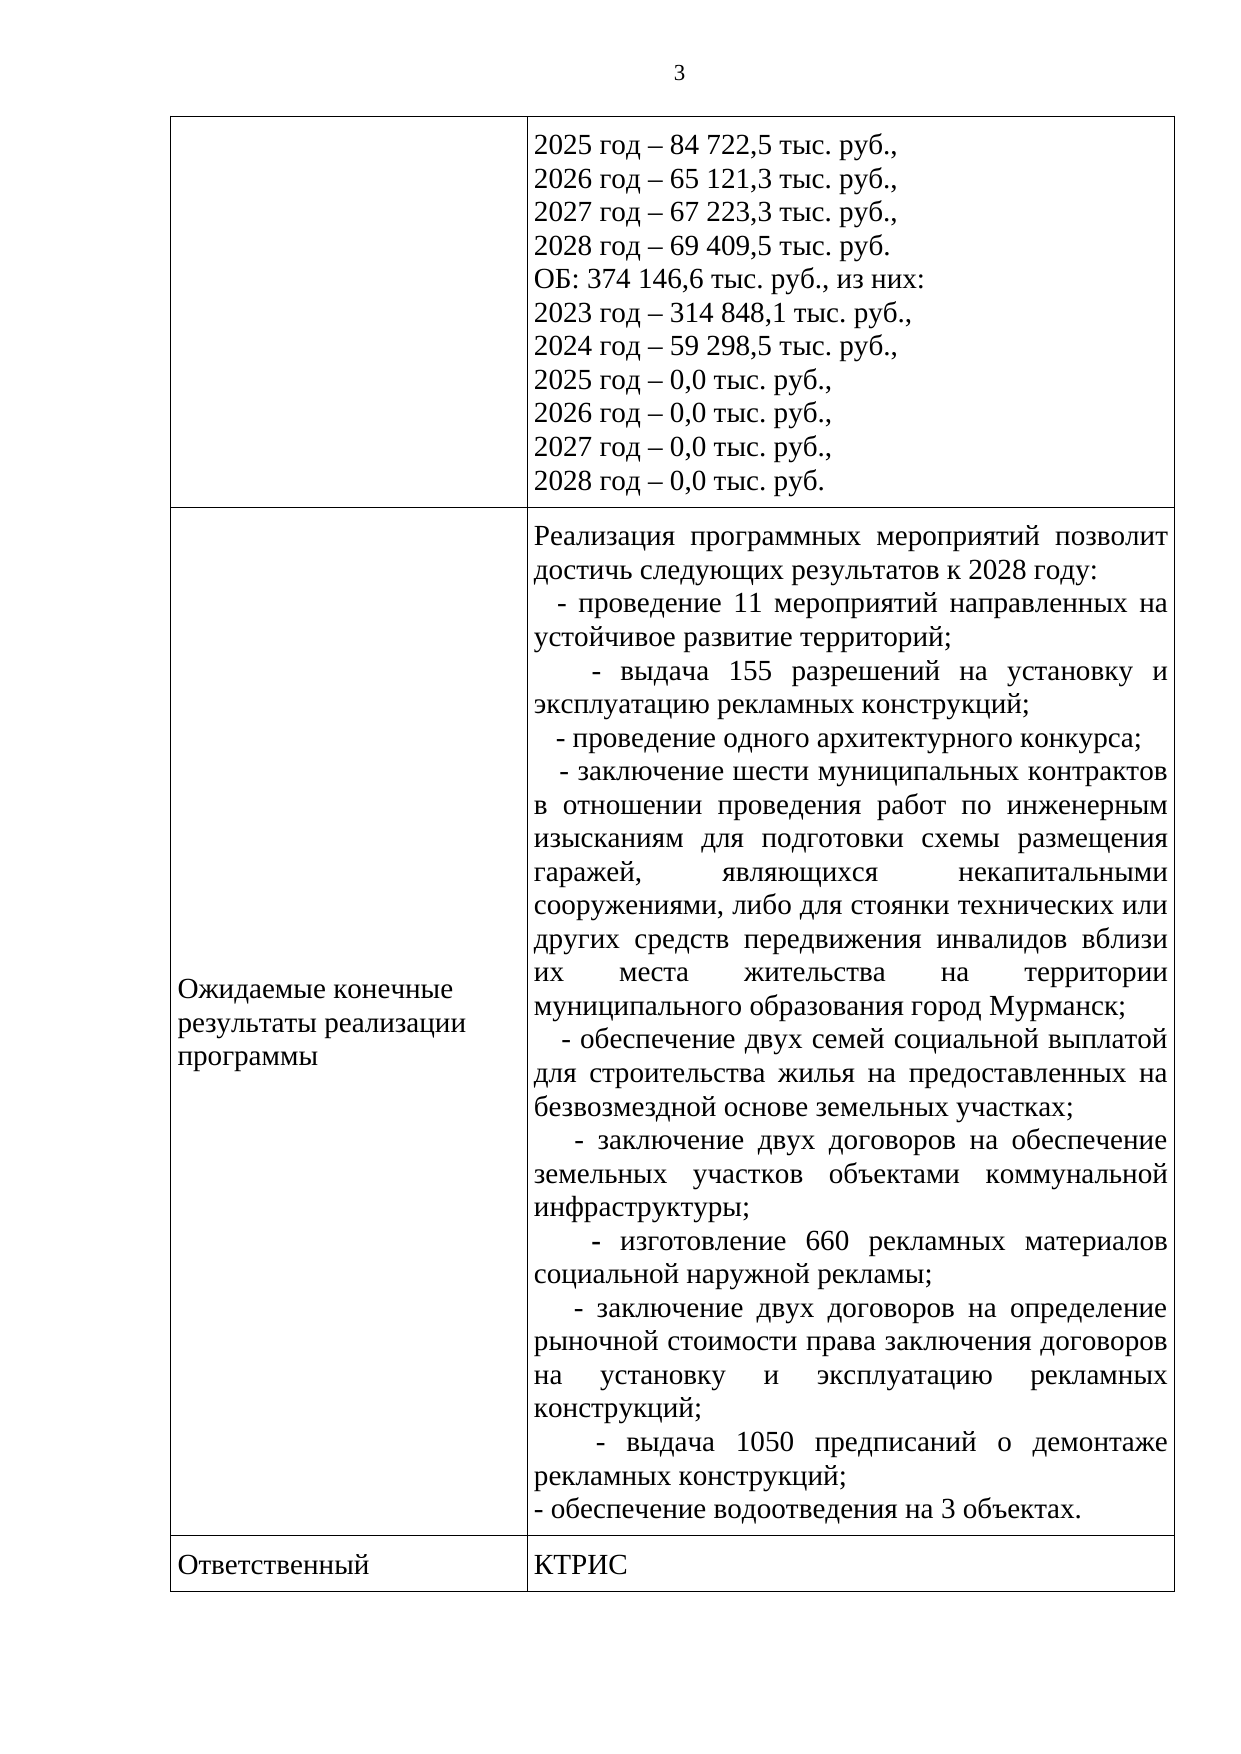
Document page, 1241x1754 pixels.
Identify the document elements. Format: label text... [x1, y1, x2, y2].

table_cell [171, 1536, 527, 1591]
table_cell Реализация программных мероприятий позволит достичь следующих результатов к 2028 году: - проведение 11 мероприятий направленных на устойчивое развитие территорий; - выдача 155 разрешений на установку и эксплуатацию рекламных конструкций; - проведение одного архитектурного конкурса; - заключение шести муниципальных контрактов в отношении проведения работ по инженерным изысканиям для подготовки схемы размещения гаражей, являющихся некапитальными сооружениями, либо для стоянки технических или других средств передвижения инвалидов вблизи их места жительства на территории муниципального образования город Мурманск; - обеспечение двух семей социальной выплатой для строительства жилья на предоставленных на безвозмездной основе земельных участках; - заключение двух договоров на обеспечение земельных участков объектами коммунальной инфраструктуры; - изготовление 660 рекламных материалов социальной наружной рекламы; - заключение двух договоров на определение рыночной стоимости права заключения договоров на установку и эксплуатацию рекламных конструкций; - выдача 1050 предписаний о демонтаже рекламных конструкций; - обеспечение водоотведения на 3 объектах. [528, 508, 1174, 1535]
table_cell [171, 117, 527, 507]
table_cell Ожидаемые конечные результаты реализации программы [171, 508, 527, 1535]
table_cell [528, 117, 1174, 507]
table_cell КТРИС [528, 1536, 1174, 1591]
